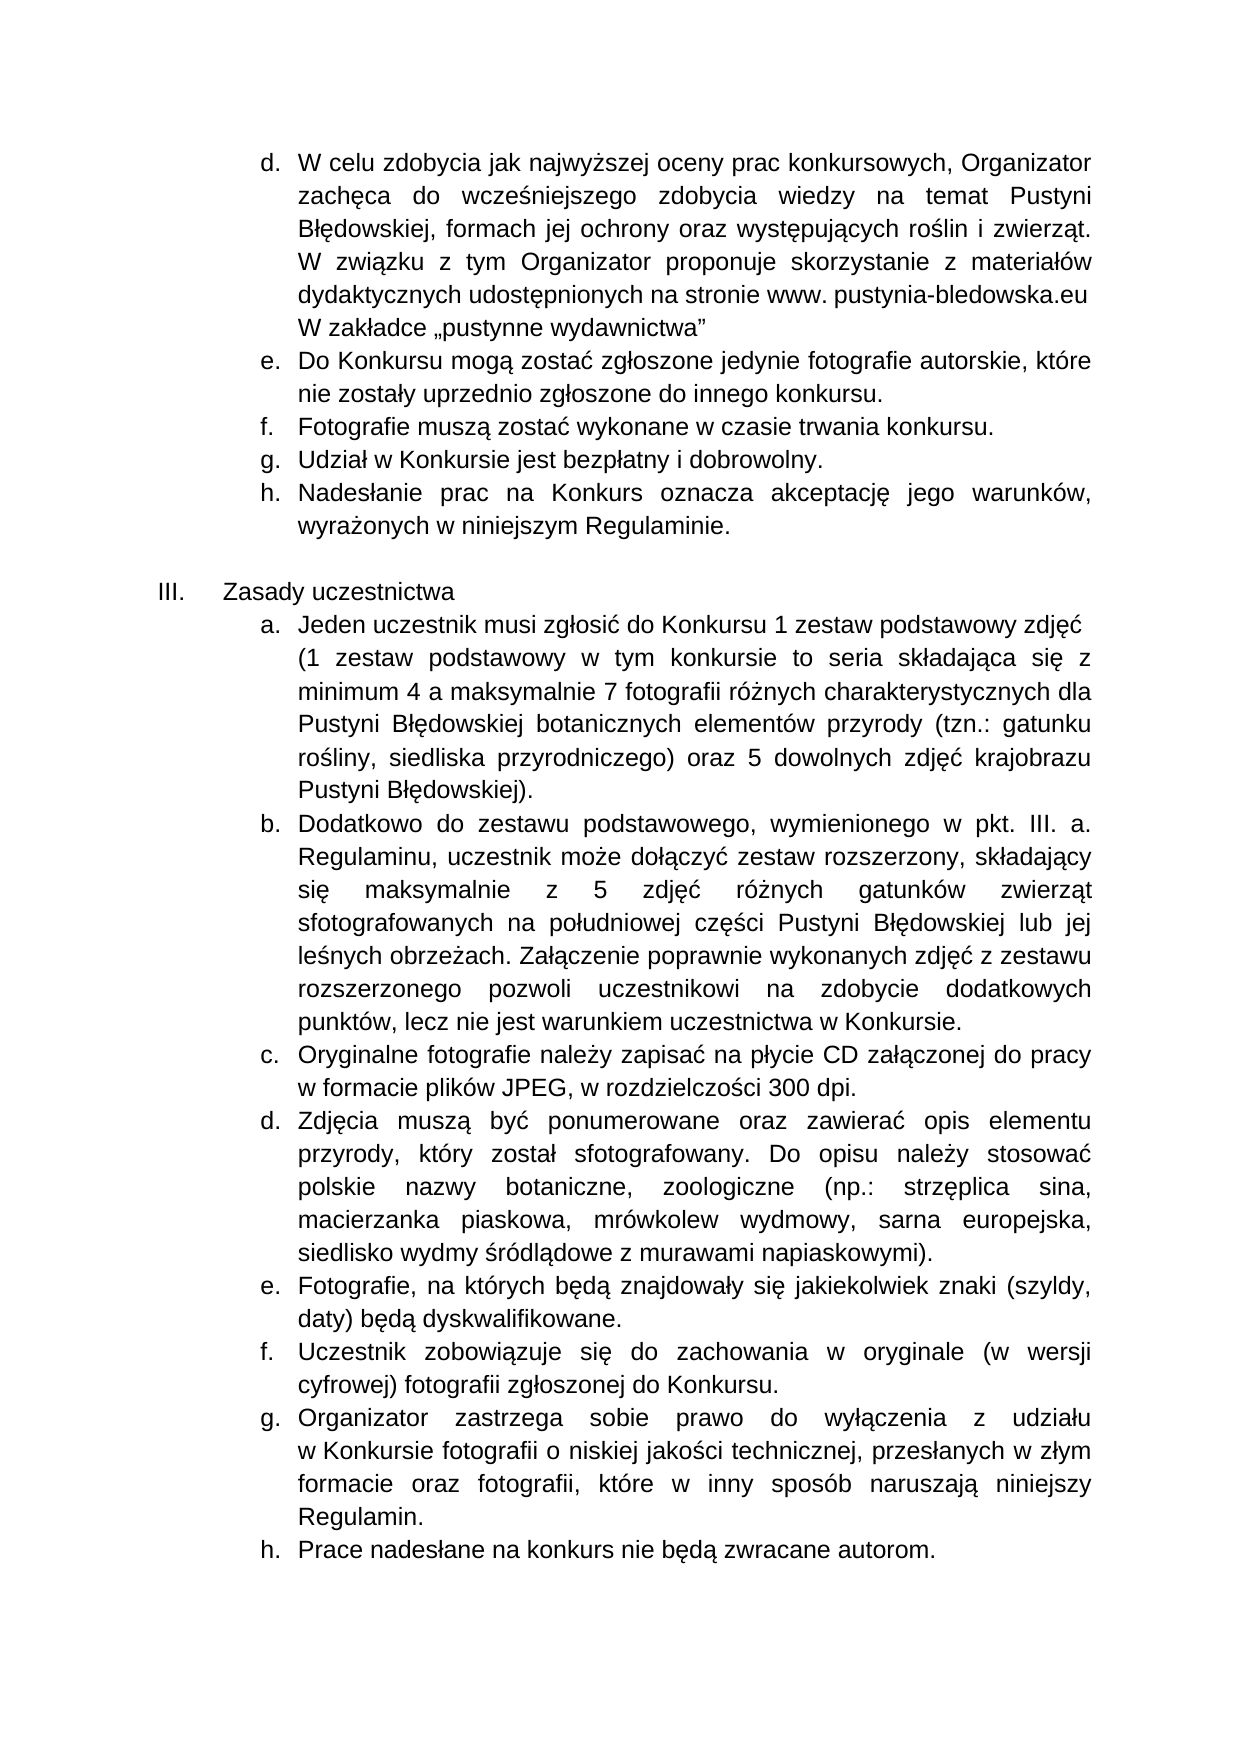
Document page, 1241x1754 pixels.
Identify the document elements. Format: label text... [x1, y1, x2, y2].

list Uczestnik zobowiązuje się do zachowania w oryginale (w wersji cyfrowej) fotografii zgłoszonej do Konkursu. [260, 1337, 1093, 1399]
list Jeden uczestnik musi zgłosić do Konkursu 1 zestaw podstawowy zdjęć [260, 610, 1093, 639]
list Fotografie muszą zostać wykonane w czasie trwania konkursu. [260, 412, 1093, 441]
list W zakładce „pustynne wydawnictwa” [298, 313, 1093, 342]
list Udział w Konkursie jest bezpłatny i dobrowolny. [260, 445, 1093, 474]
list Nadesłanie prac na Konkurs oznacza akceptację jego warunków, wyrażonych w niniejszym Regulaminie. [260, 478, 1093, 540]
list Do Konkursu mogą zostać zgłoszone jedynie fotografie autorskie, które nie zostały uprzednio zgłoszone do innego konkursu. [260, 346, 1093, 408]
list Oryginalne fotografie należy zapisać na płycie CD załączonej do pracy w formacie plików JPEG, w rozdzielczości 300 dpi. [260, 1040, 1093, 1101]
list W celu zdobycia jak najwyższej oceny prac konkursowych, Organizator zachęca do wcześniejszego zdobycia wiedzy na temat Pustyni Błędowskiej, formach jej ochrony oraz występujących roślin i zwierząt. W związku z tym Organizator proponuje skorzystanie z materiałów dydaktycznych udostępnionych na stronie www. pustynia-bledowska.eu [260, 148, 1093, 309]
list (1 zestaw podstawowy w tym konkursie to seria składająca się z minimum 4 a maksymalnie 7 fotografii różnych charakterystycznych dla Pustyni Błędowskiej botanicznych elementów przyrody (tzn.: gatunku rośliny, siedliska przyrodniczego) oraz 5 dowolnych zdjęć krajobrazu Pustyni Błędowskiej). [298, 643, 1093, 804]
list Prace nadesłane na konkurs nie będą zwracane autorom. [260, 1535, 1093, 1564]
list Zdjęcia muszą być ponumerowane oraz zawierać opis elementu przyrody, który został sfotografowany. Do opisu należy stosować polskie nazwy botaniczne, zoologiczne (np.: strzęplica sina, macierzanka piaskowa, mrówkolew wydmowy, sarna europejska, siedlisko wydmy śródlądowe z murawami napiaskowymi). [260, 1106, 1093, 1267]
list Dodatkowo do zestawu podstawowego, wymienionego w pkt. III. a. Regulaminu, uczestnik może dołączyć zestaw rozszerzony, składający się maksymalnie z 5 zdjęć różnych gatunków zwierząt sfotografowanych na południowej części Pustyni Błędowskiej lub jej leśnych obrzeżach. Załączenie poprawnie wykonanych zdjęć z zestawu rozszerzonego pozwoli uczestnikowi na zdobycie dodatkowych punktów, lecz nie jest warunkiem uczestnictwa w Konkursie. [260, 808, 1093, 1035]
list Zasady uczestnictwa [185, 577, 1093, 606]
list Organizator zastrzega sobie prawo do wyłączenia z udziału w Konkursie fotografii o niskiej jakości technicznej, przesłanych w złym formacie oraz fotografii, które w inny sposób naruszają niniejszy Regulamin. [260, 1403, 1093, 1531]
list Fotografie, na których będą znajdowały się jakiekolwiek znaki (szyldy, daty) będą dyskwalifikowane. [260, 1271, 1093, 1333]
